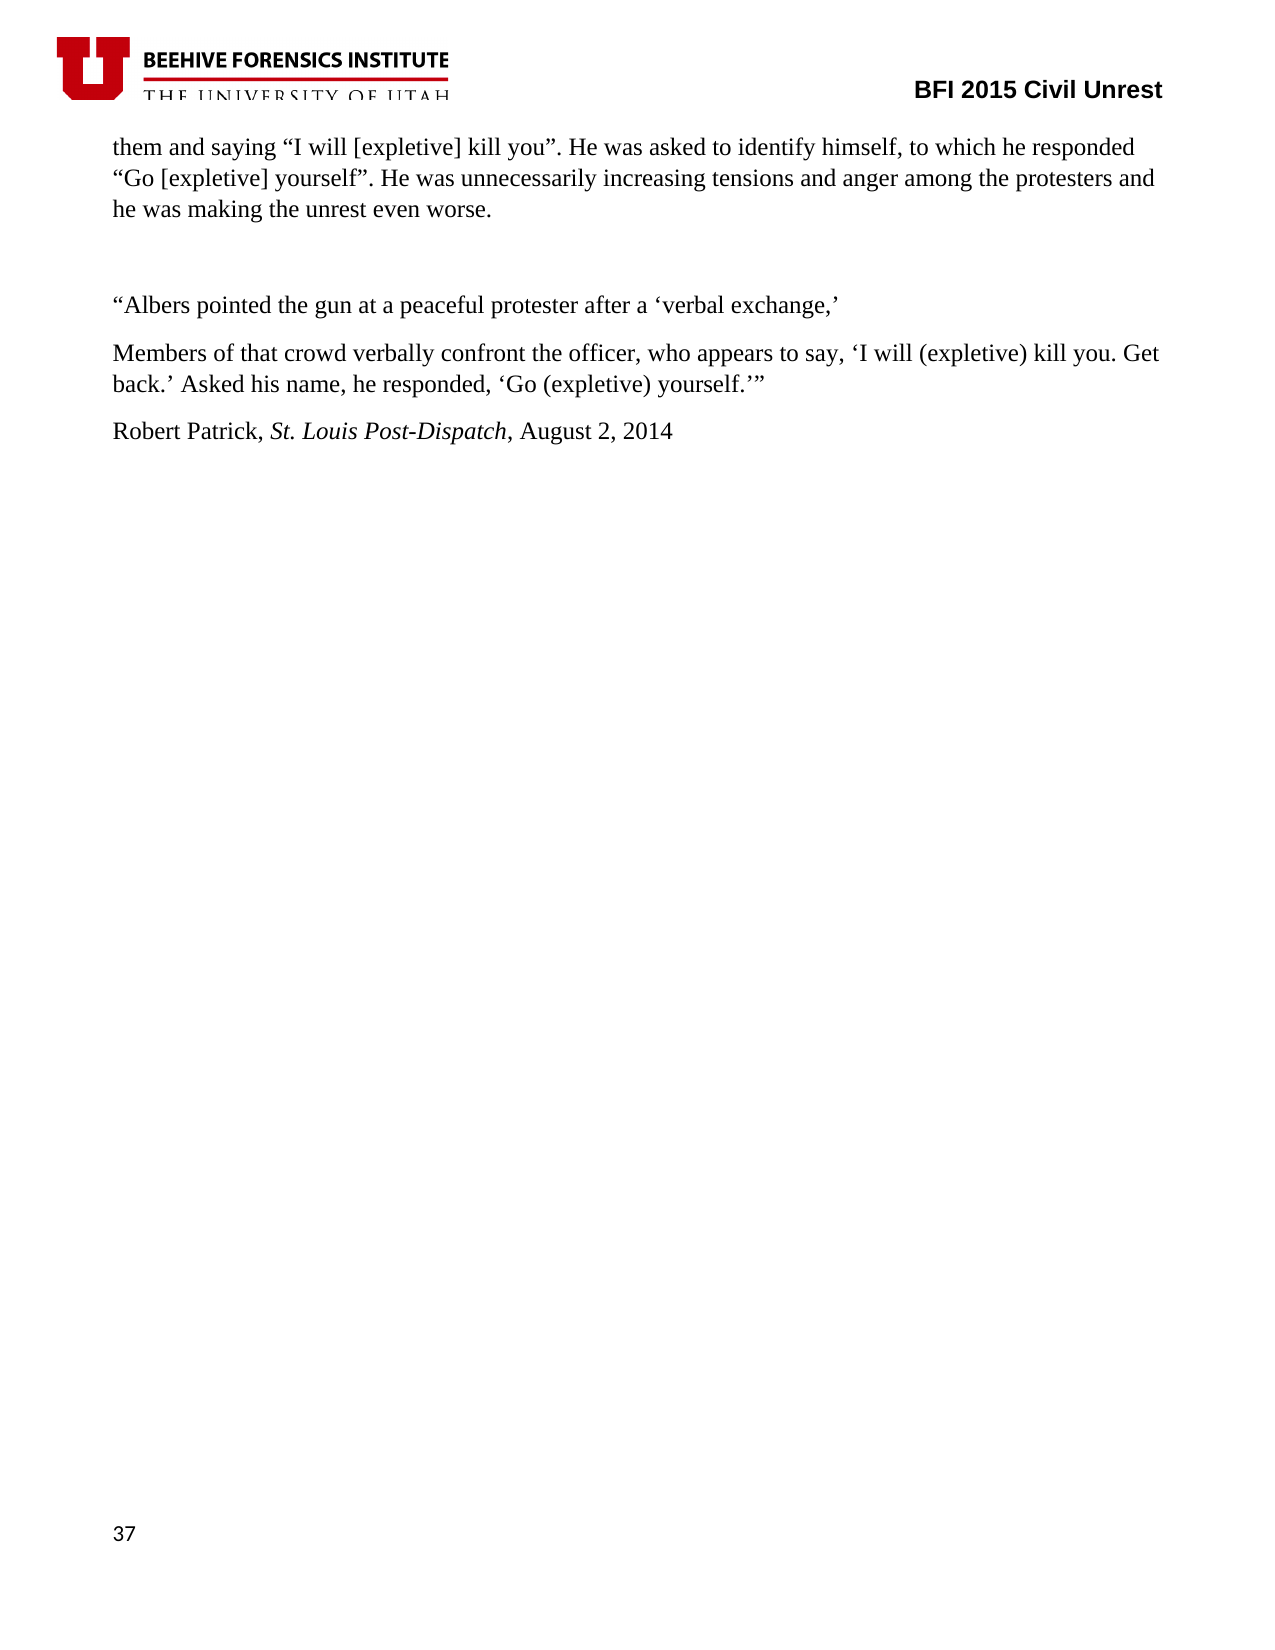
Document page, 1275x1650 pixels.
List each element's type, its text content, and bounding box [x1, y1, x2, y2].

picture [56, 37, 449, 100]
text Robert Patrick, St. Louis Post-Dispatch, August 2, 2014 [112, 416, 1162, 445]
text Members of that crowd verbally confront the officer, who appears to say, ‘I will (expletive) kill you. Get back.’ Asked his name, he responded, ‘Go (expletive) yourself.’” [112, 338, 1162, 397]
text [112, 132, 1162, 223]
text “Albers pointed the gun at a peaceful protester after a ‘verbal exchange,’ [112, 290, 1162, 319]
